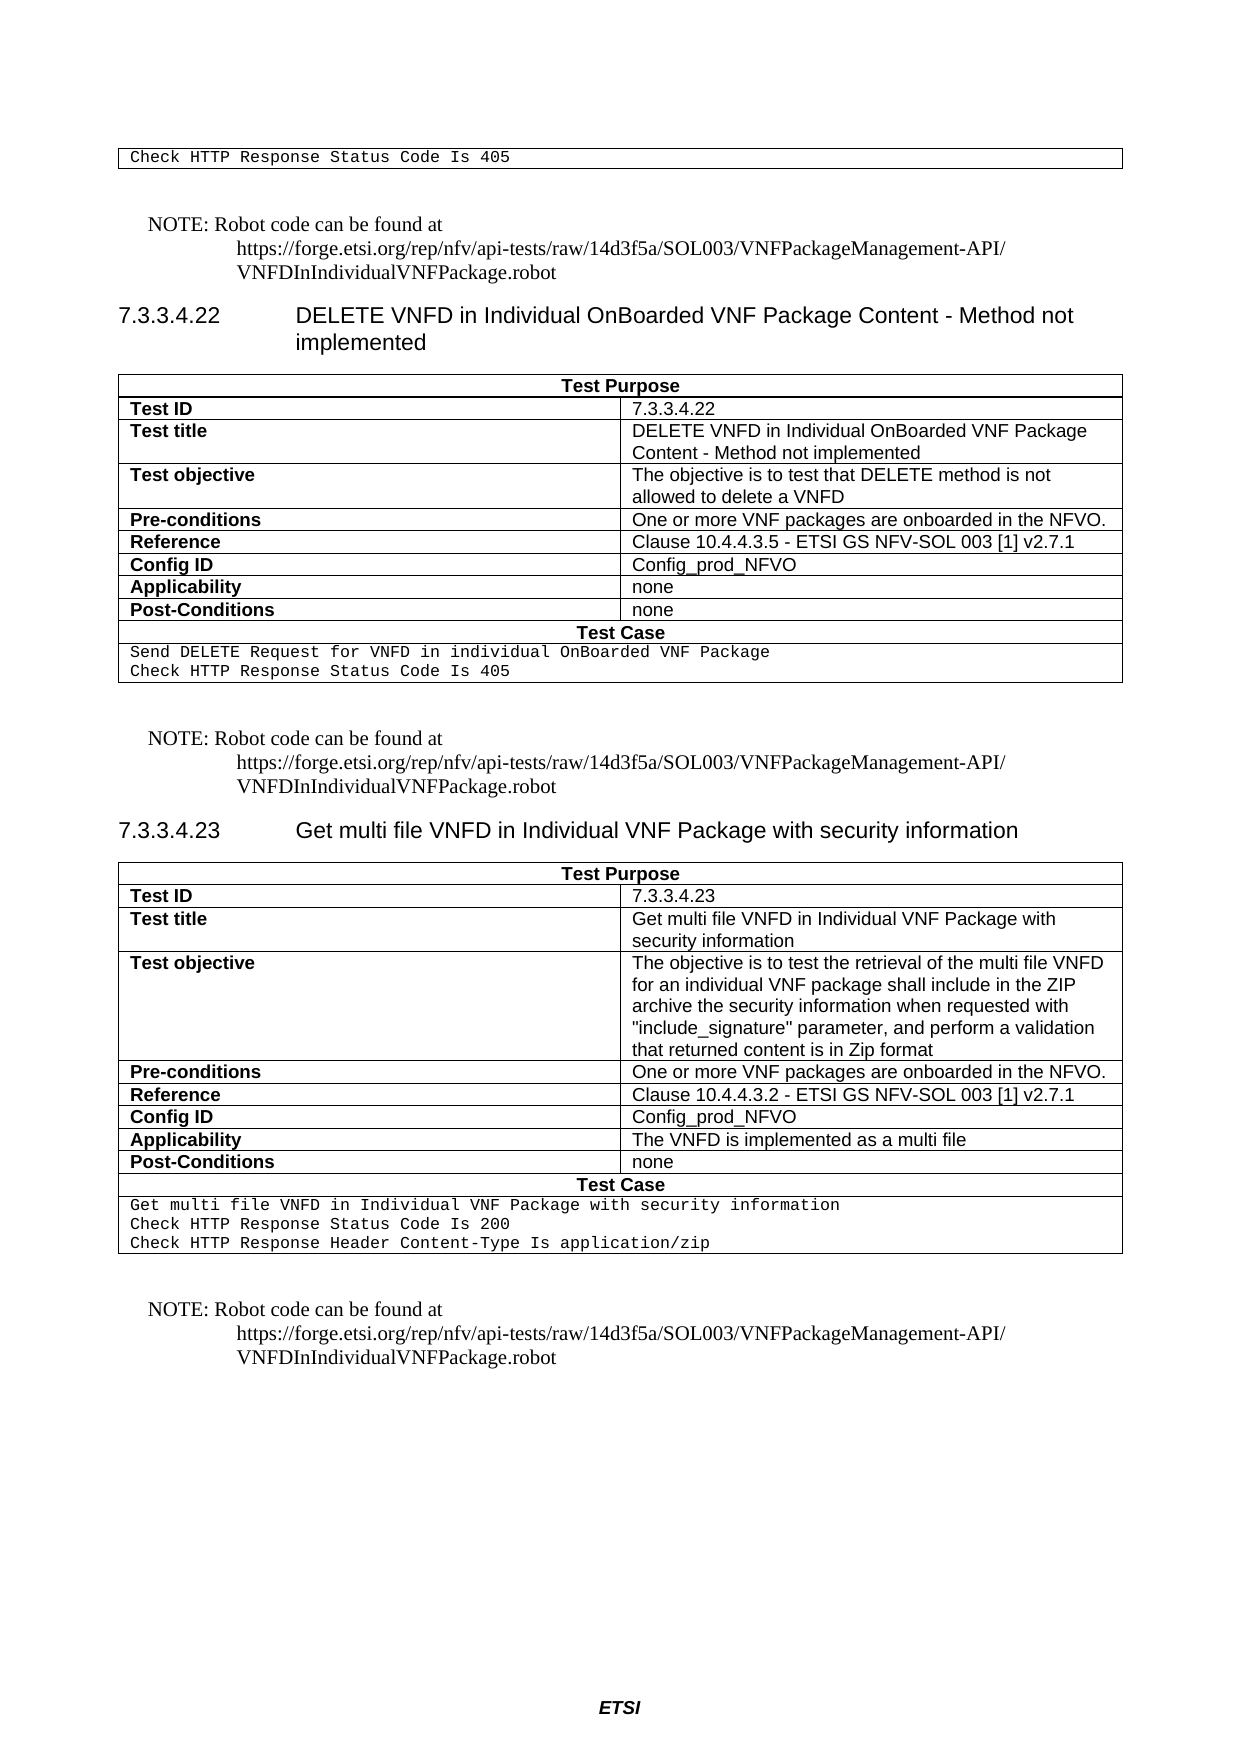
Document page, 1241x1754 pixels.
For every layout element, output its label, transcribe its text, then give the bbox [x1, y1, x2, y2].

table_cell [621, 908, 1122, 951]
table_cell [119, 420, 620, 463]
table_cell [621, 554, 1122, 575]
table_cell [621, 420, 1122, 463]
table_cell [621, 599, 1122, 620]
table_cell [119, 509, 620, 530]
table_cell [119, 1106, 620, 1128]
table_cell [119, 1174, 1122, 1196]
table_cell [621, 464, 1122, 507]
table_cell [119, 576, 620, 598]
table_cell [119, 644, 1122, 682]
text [148, 211, 1122, 284]
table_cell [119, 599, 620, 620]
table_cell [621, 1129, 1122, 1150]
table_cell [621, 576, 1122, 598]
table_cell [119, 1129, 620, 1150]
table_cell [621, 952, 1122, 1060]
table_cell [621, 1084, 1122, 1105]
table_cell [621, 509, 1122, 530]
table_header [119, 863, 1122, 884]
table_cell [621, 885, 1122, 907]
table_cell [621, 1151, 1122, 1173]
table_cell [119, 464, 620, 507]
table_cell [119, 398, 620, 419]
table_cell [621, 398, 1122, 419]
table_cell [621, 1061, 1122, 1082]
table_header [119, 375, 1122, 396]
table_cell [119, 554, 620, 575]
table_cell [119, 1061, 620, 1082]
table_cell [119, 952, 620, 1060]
subtitle 7.3.3.4.22 DELETE VNFD in Individual OnBoarded VNF Package Content - Method not implemented [118, 302, 1122, 355]
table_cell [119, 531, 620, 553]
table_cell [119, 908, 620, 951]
subtitle 7.3.3.4.23 Get multi file VNFD in Individual VNF Package with security information [118, 817, 1122, 843]
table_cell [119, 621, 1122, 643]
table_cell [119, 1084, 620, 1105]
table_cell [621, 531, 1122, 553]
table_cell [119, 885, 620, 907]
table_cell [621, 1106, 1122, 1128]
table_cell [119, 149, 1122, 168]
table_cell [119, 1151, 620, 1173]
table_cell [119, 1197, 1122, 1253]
